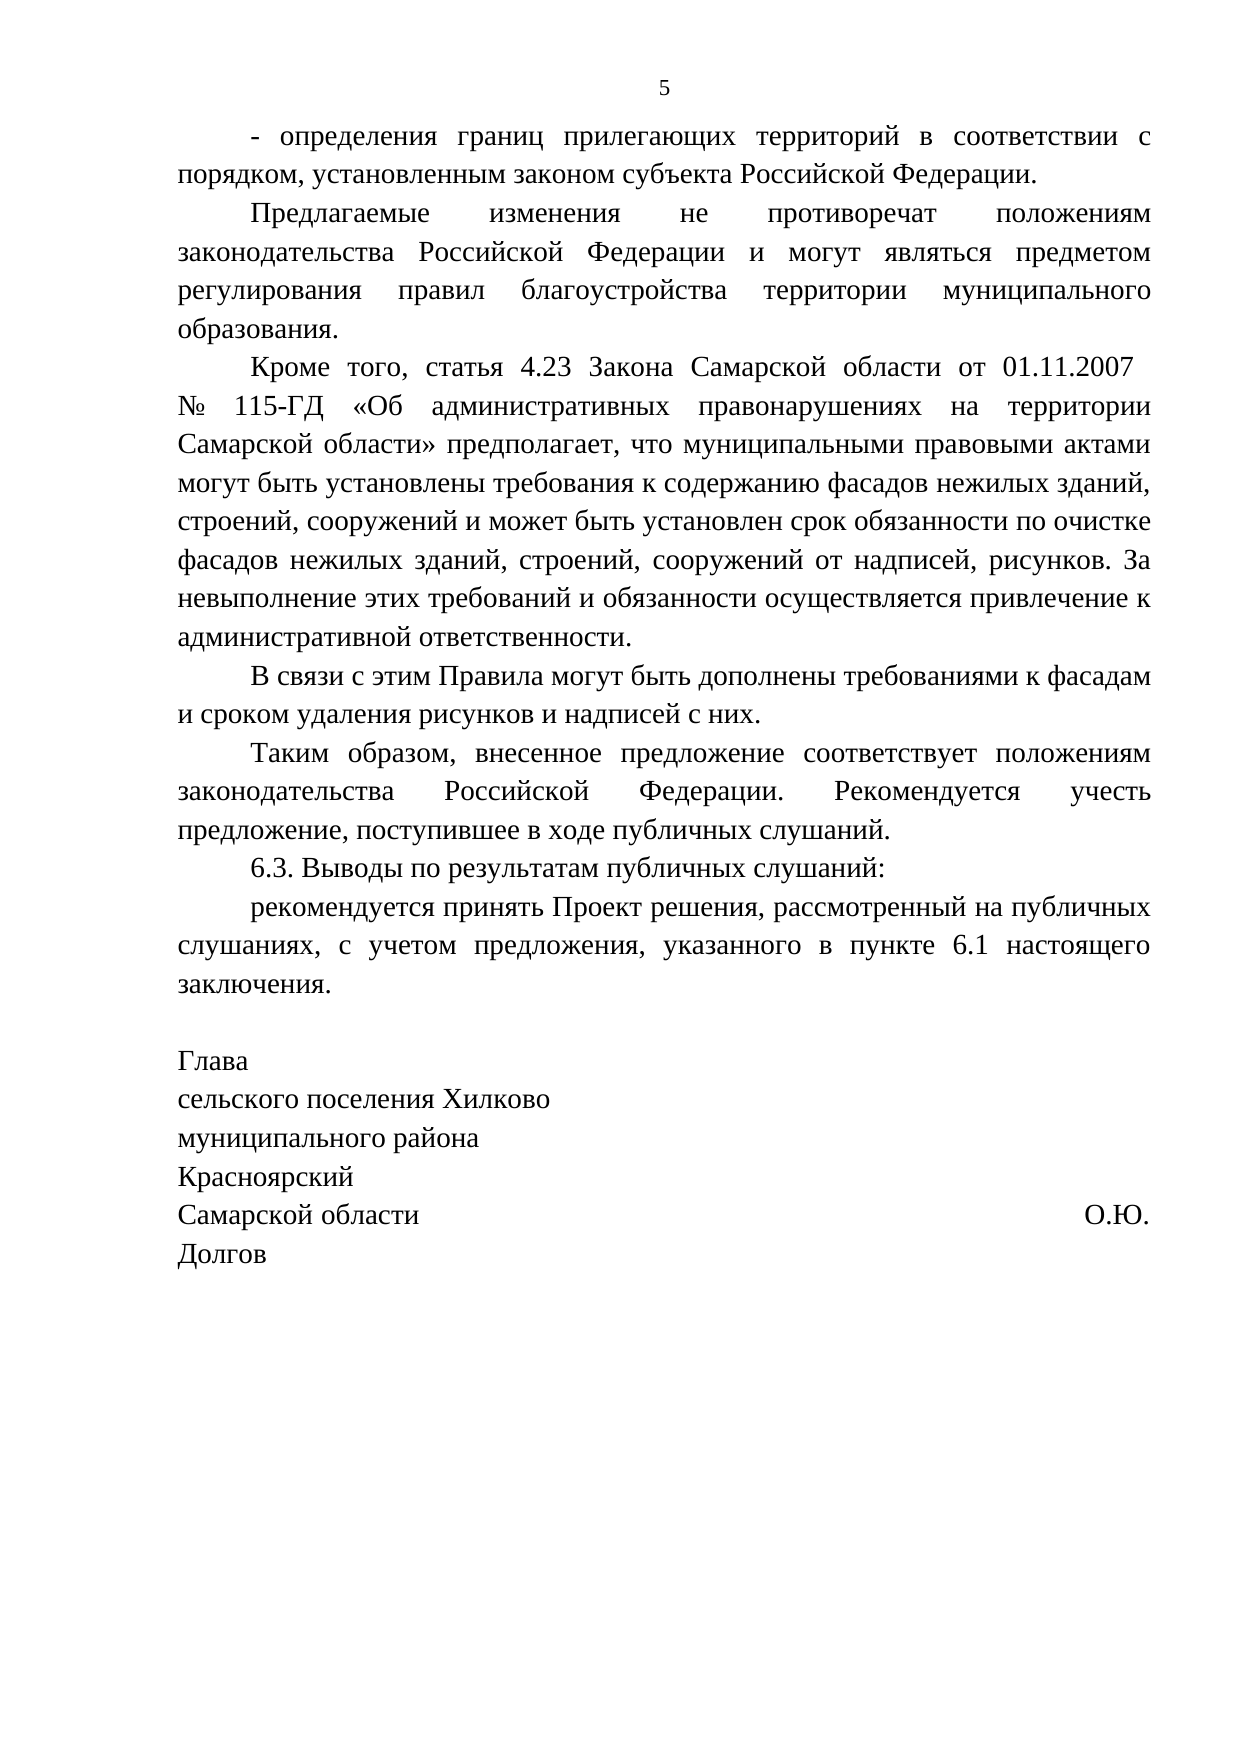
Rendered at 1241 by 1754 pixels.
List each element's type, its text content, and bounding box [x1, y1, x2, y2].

text Таким образом, внесенное предложение соответствует положениям законодательства Российской Федерации. Рекомендуется учесть предложение, поступившее в ходе публичных слушаний. [177, 735, 1152, 845]
text Предлагаемые изменения не противоречат положениям законодательства Российской Федерации и могут являться предметом регулирования правил благоустройства территории муниципального образования. [177, 195, 1152, 344]
text муниципального района [177, 1120, 1152, 1154]
text В связи с этим Правила могут быть дополнены требованиями к фасадам и сроком удаления рисунков и надписей с них. [177, 658, 1152, 730]
text рекомендуется принять Проект решения, рассмотренный на публичных слушаниях, с учетом предложения, указанного в пункте 6.1 настоящего заключения. [177, 889, 1152, 999]
text Глава [177, 1043, 1152, 1077]
text Кроме того, статья 4.23 Закона Самарской области от 01.11.2007 № 115-ГД «Об административных правонарушениях на территории Самарской области» предполагает, что муниципальными правовыми актами могут быть установлены требования к содержанию фасадов нежилых зданий, строений, сооружений и может быть установлен срок обязанности по очистке фасадов нежилых зданий, строений, сооружений от надписей, рисунков. За невыполнение этих требований и обязанности осуществляется привлечение к административной ответственности. [177, 349, 1152, 653]
text Красноярский [177, 1159, 1152, 1192]
text сельского поселения Хилково [177, 1082, 1152, 1115]
text - определения границ прилегающих территорий в соответствии с порядком, установленным законом субъекта Российской Федерации. [177, 118, 1152, 190]
text Самарской области О.Ю. Долгов [177, 1197, 1152, 1269]
text 6.3. Выводы по результатам публичных слушаний: [177, 850, 1152, 884]
